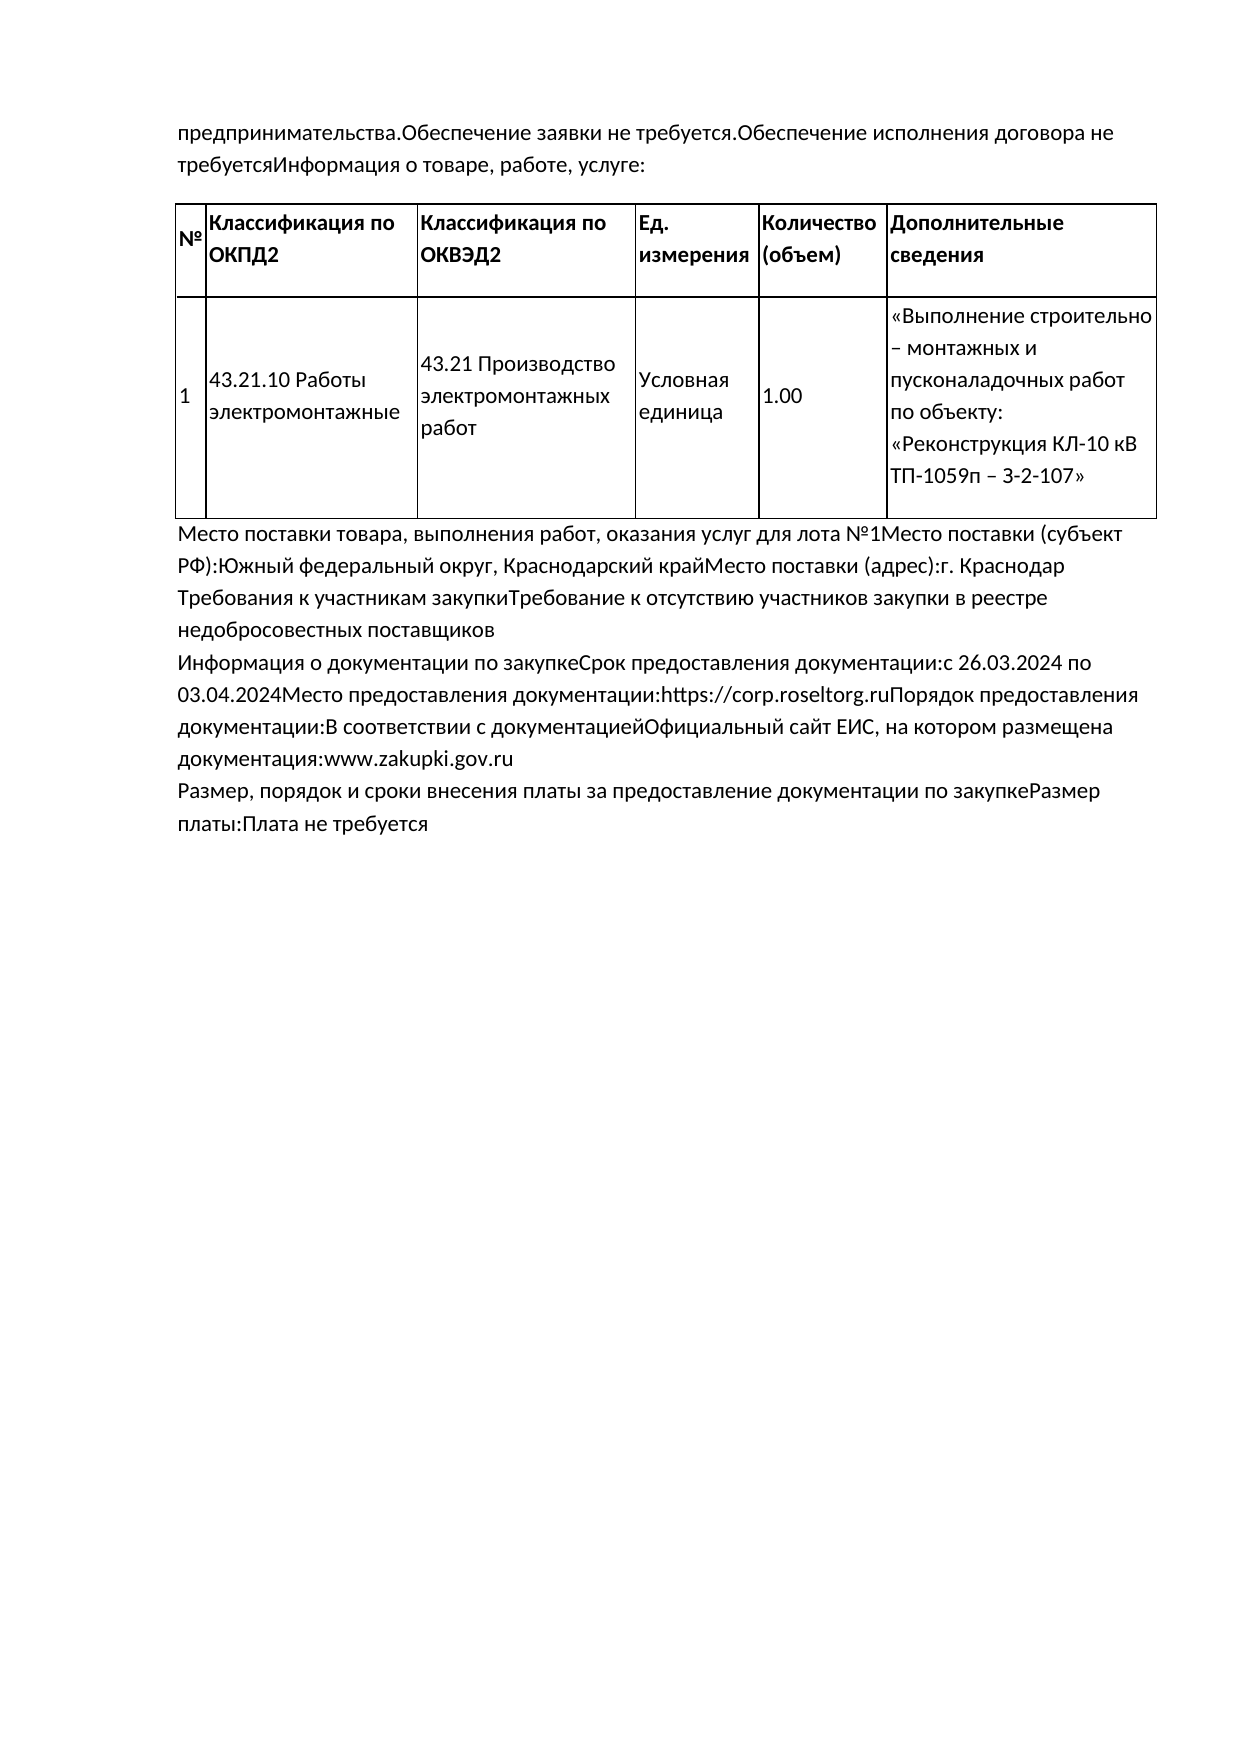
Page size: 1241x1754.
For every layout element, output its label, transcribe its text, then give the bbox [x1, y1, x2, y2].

table_header Количество (объем) [760, 205, 886, 296]
table_cell «Выполнение строительно – монтажных и пусконаладочных работ по объекту: «Реконструкция КЛ-10 кВ ТП-1059п – З-2-107» [888, 298, 1156, 517]
table_cell 1 [176, 297, 205, 517]
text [177, 118, 1152, 178]
table_cell 43.21 Производство электромонтажных работ [418, 298, 635, 517]
table_header Классификация по ОКВЭД2 [418, 205, 635, 296]
table_header Дополнительные сведения [888, 205, 1156, 296]
table_cell 43.21.10 Работы электромонтажные [207, 298, 417, 517]
text Место поставки товара, выполнения работ, оказания услуг для лота №1Место поставки (субъект РФ):Южный федеральный округ, Краснодарский крайМесто поставки (адрес):г. Краснодар Требования к участникам закупкиТребование к отсутствию участников закупки в реестре недобросовестных поставщиков Информация о документации по закупкеСрок предоставления документации:с 26.03.2024 по 03.04.2024Место предоставления документации:https://corp.roseltorg.ruПорядок предоставления документации:В соответствии с документациейОфициальный сайт ЕИС, на котором размещена документация:www.zakupki.gov.ru Размер, порядок и сроки внесения платы за предоставление документации по закупкеРазмер платы:Плата не требуется [177, 519, 1152, 837]
table_cell Условная единица [636, 298, 758, 517]
table_header № [176, 205, 205, 296]
table_cell 1.00 [760, 298, 886, 517]
table_header Классификация по ОКПД2 [207, 205, 417, 296]
table_header Ед. измерения [636, 205, 758, 296]
